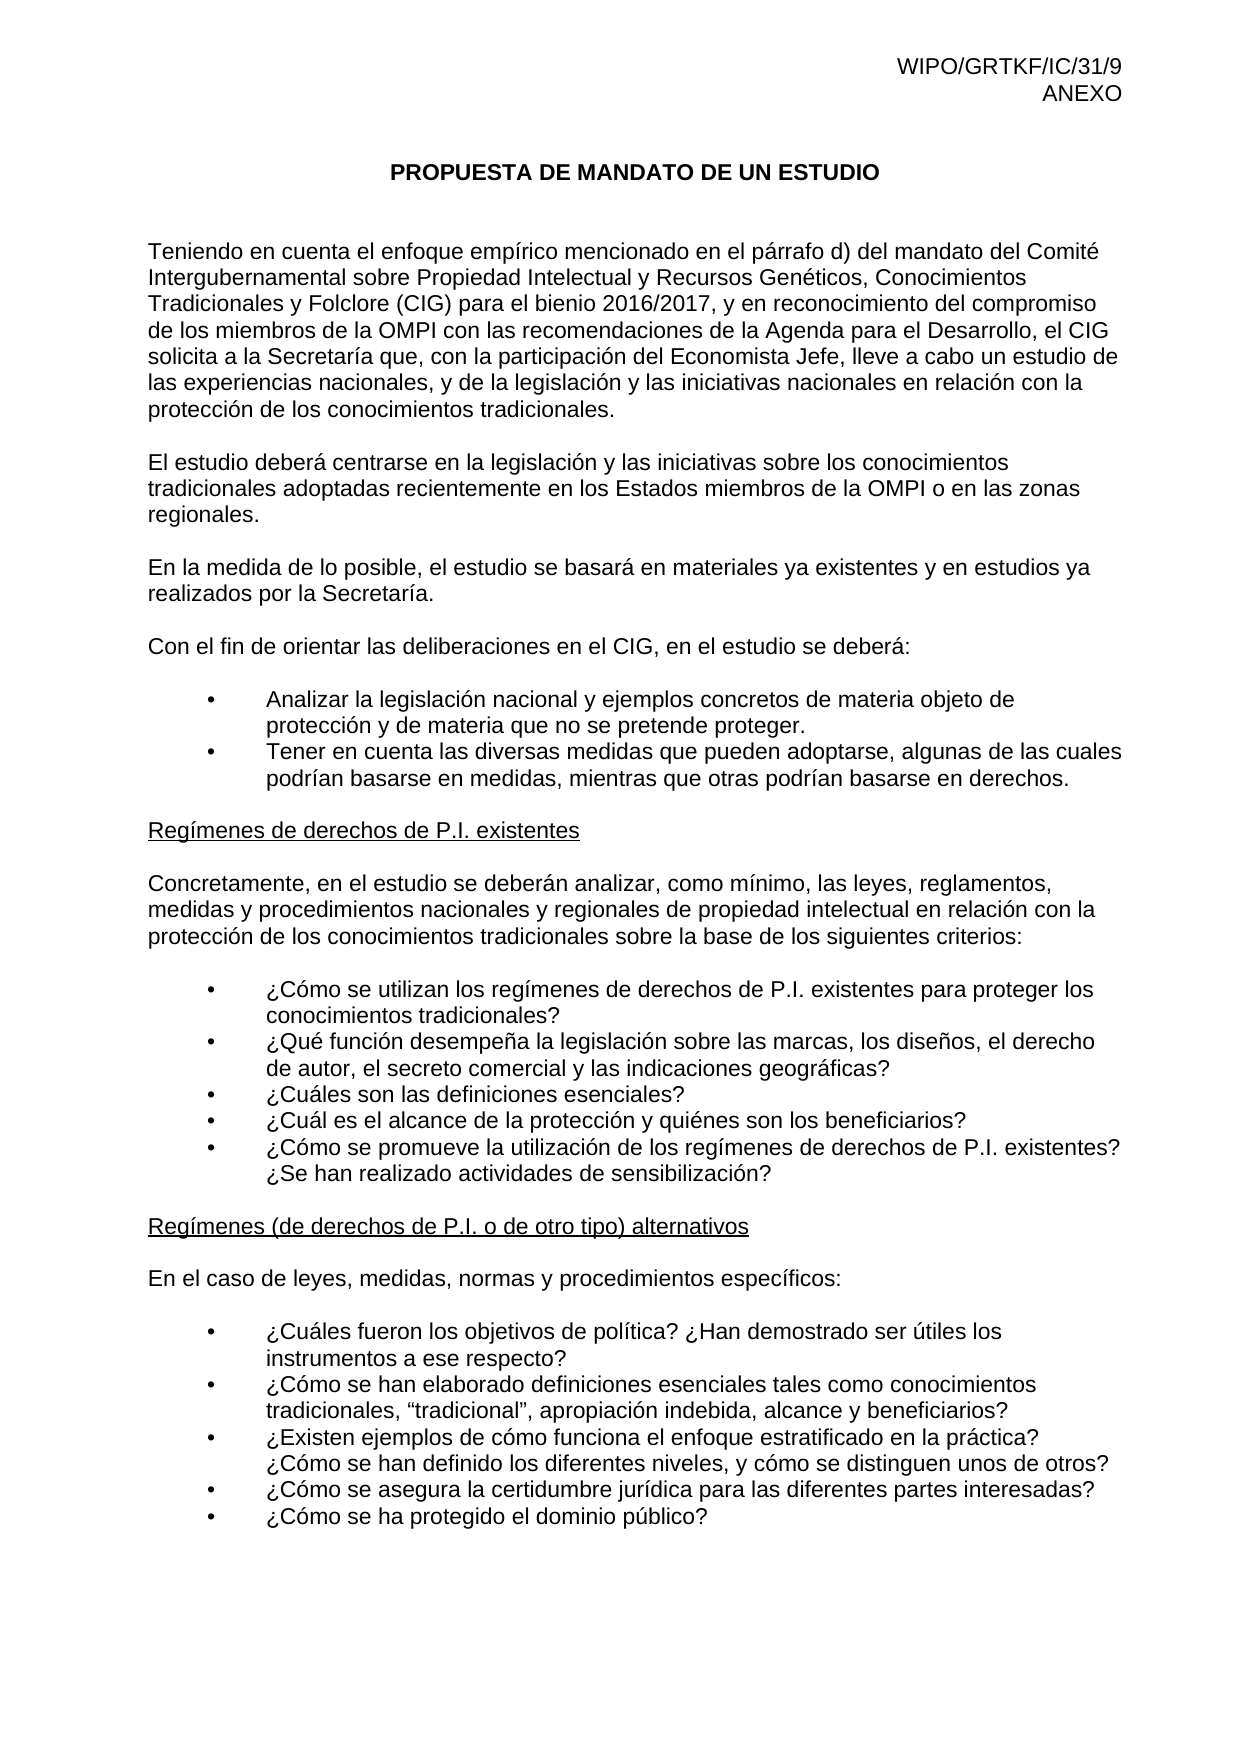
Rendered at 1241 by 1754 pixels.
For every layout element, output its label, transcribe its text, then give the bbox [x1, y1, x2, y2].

text • ¿Cuáles son las definiciones esenciales? [207, 1081, 1122, 1107]
text • Analizar la legislación nacional y ejemplos concretos de materia objeto de protección y de materia que no se pretende proteger. [207, 686, 1122, 738]
text Con el fin de orientar las deliberaciones en el CIG, en el estudio se deberá: [148, 633, 1122, 659]
text En el caso de leyes, medidas, normas y procedimientos específicos: [148, 1265, 1122, 1292]
text • ¿Cómo se ha protegido el dominio público? [207, 1503, 1122, 1529]
text • ¿Cómo se utilizan los regímenes de derechos de P.I. existentes para proteger los conocimientos tradicionales? [207, 976, 1122, 1028]
text • ¿Existen ejemplos de cómo funciona el enfoque estratificado en la práctica? ¿Cómo se han definido los diferentes niveles, y cómo se distinguen unos de otros? [207, 1423, 1122, 1476]
text En la medida de lo posible, el estudio se basará en materiales ya existentes y en estudios ya realizados por la Secretaría. [148, 554, 1122, 607]
text Regímenes de derechos de P.I. existentes [148, 817, 1122, 844]
text Regímenes (de derechos de P.I. o de otro tipo) alternativos [148, 1213, 1122, 1239]
text • ¿Cómo se promueve la utilización de los regímenes de derechos de P.I. existentes? ¿Se han realizado actividades de sensibilización? [207, 1134, 1122, 1186]
text Teniendo en cuenta el enfoque empírico mencionado en el párrafo d) del mandato del Comité Intergubernamental sobre Propiedad Intelectual y Recursos Genéticos, Conocimientos Tradicionales y Folclore (CIG) para el bienio 2016/2017, y en reconocimiento del compromiso de los miembros de la OMPI con las recomendaciones de la Agenda para el Desarrollo, el CIG solicita a la Secretaría que, con la participación del Economista Jefe, lleve a cabo un estudio de las experiencias nacionales, y de la legislación y las iniciativas nacionales en relación con la protección de los conocimientos tradicionales. [148, 238, 1122, 422]
text • Tener en cuenta las diversas medidas que pueden adoptarse, algunas de las cuales podrían basarse en medidas, mientras que otras podrían basarse en derechos. [207, 738, 1122, 791]
text • ¿Cómo se han elaborado definiciones esenciales tales como conocimientos tradicionales, “tradicional”, apropiación indebida, alcance y beneficiarios? [207, 1371, 1122, 1423]
text Concretamente, en el estudio se deberán analizar, como mínimo, las leyes, reglamentos, medidas y procedimientos nacionales y regionales de propiedad intelectual en relación con la protección de los conocimientos tradicionales sobre la base de los siguientes criterios: [148, 870, 1122, 949]
text PROPUESTA DE MANDATO DE UN ESTUDIO [148, 158, 1122, 185]
text • ¿Qué función desempeña la legislación sobre las marcas, los diseños, el derecho de autor, el secreto comercial y las indicaciones geográficas? [207, 1028, 1122, 1081]
text • ¿Cómo se asegura la certidumbre jurídica para las diferentes partes interesadas? [207, 1476, 1122, 1503]
text • ¿Cuáles fueron los objetivos de política? ¿Han demostrado ser útiles los instrumentos a ese respecto? [207, 1318, 1122, 1371]
text • ¿Cuál es el alcance de la protección y quiénes son los beneficiarios? [207, 1107, 1122, 1134]
text El estudio deberá centrarse en la legislación y las iniciativas sobre los conocimientos tradicionales adoptadas recientemente en los Estados miembros de la OMPI o en las zonas regionales. [148, 448, 1122, 527]
